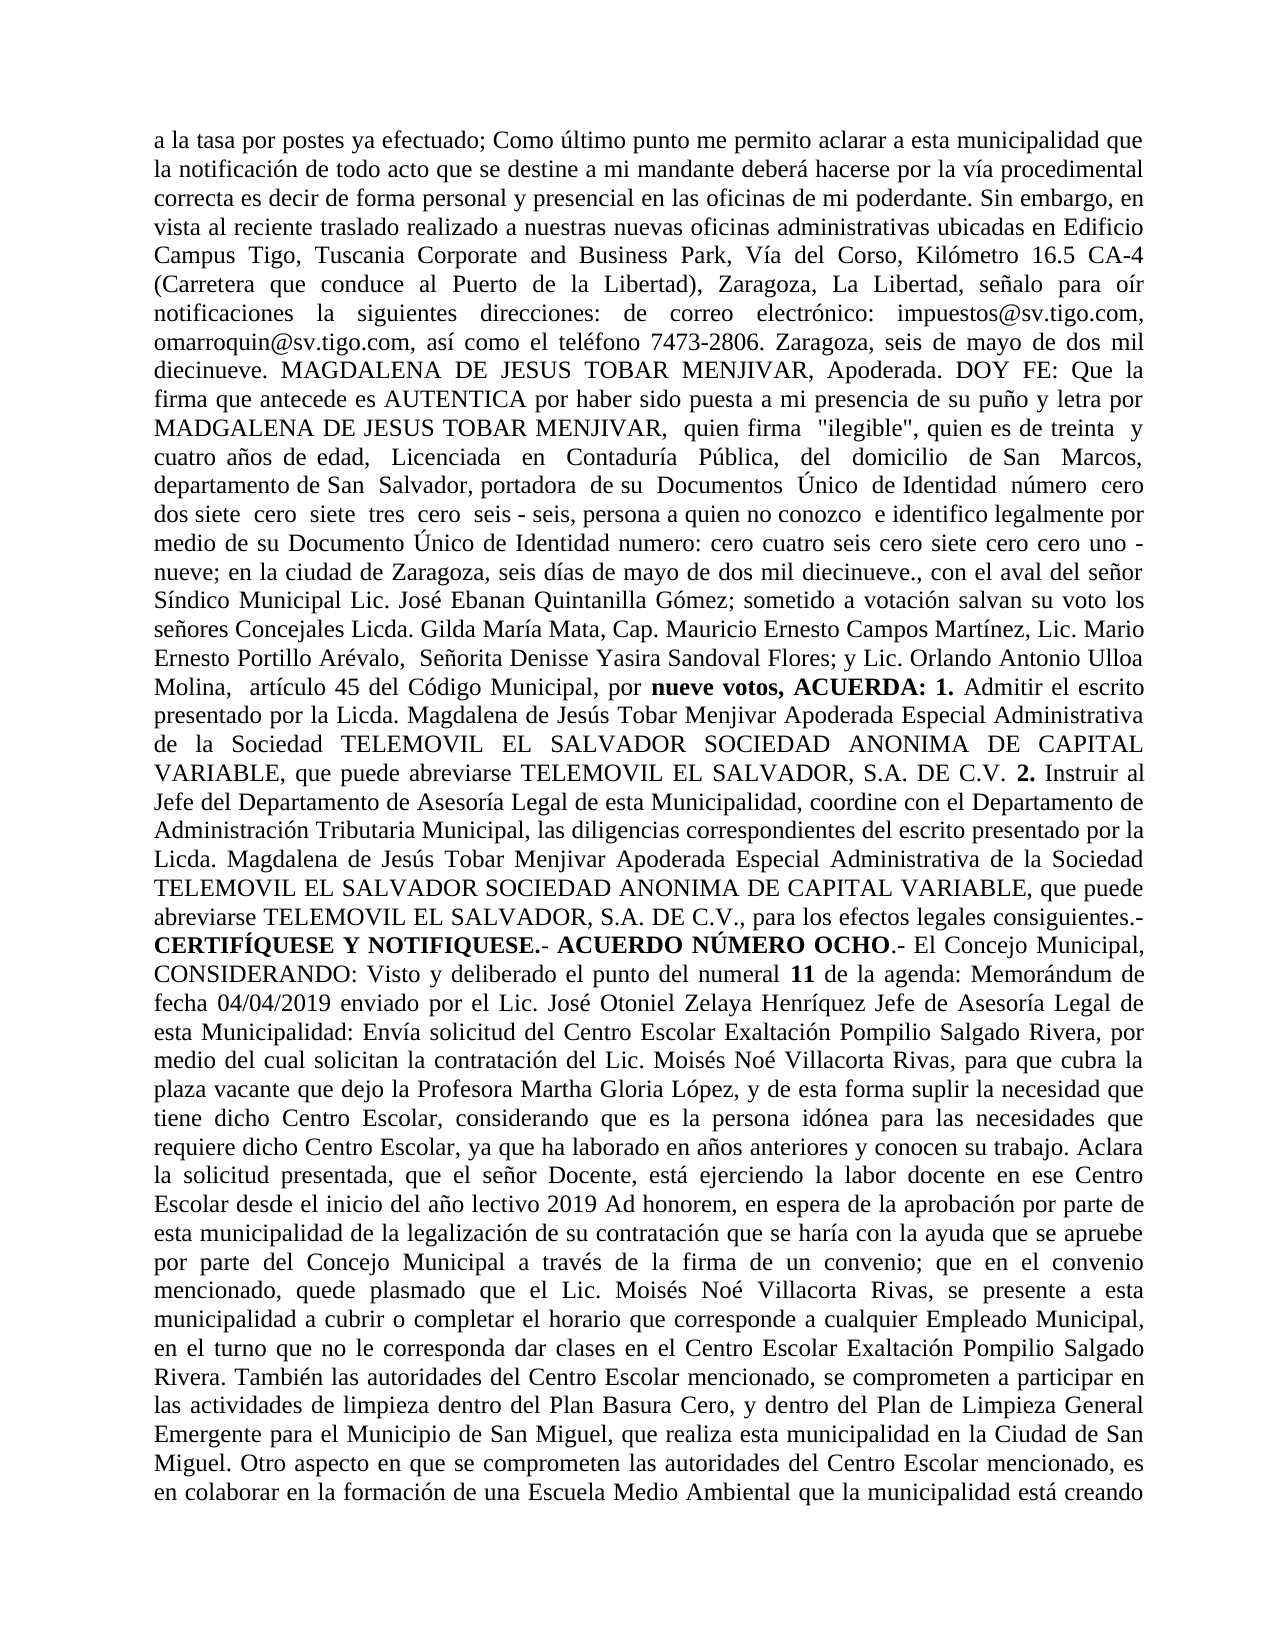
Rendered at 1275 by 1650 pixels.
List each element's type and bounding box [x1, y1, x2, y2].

text [153, 126, 1145, 1506]
